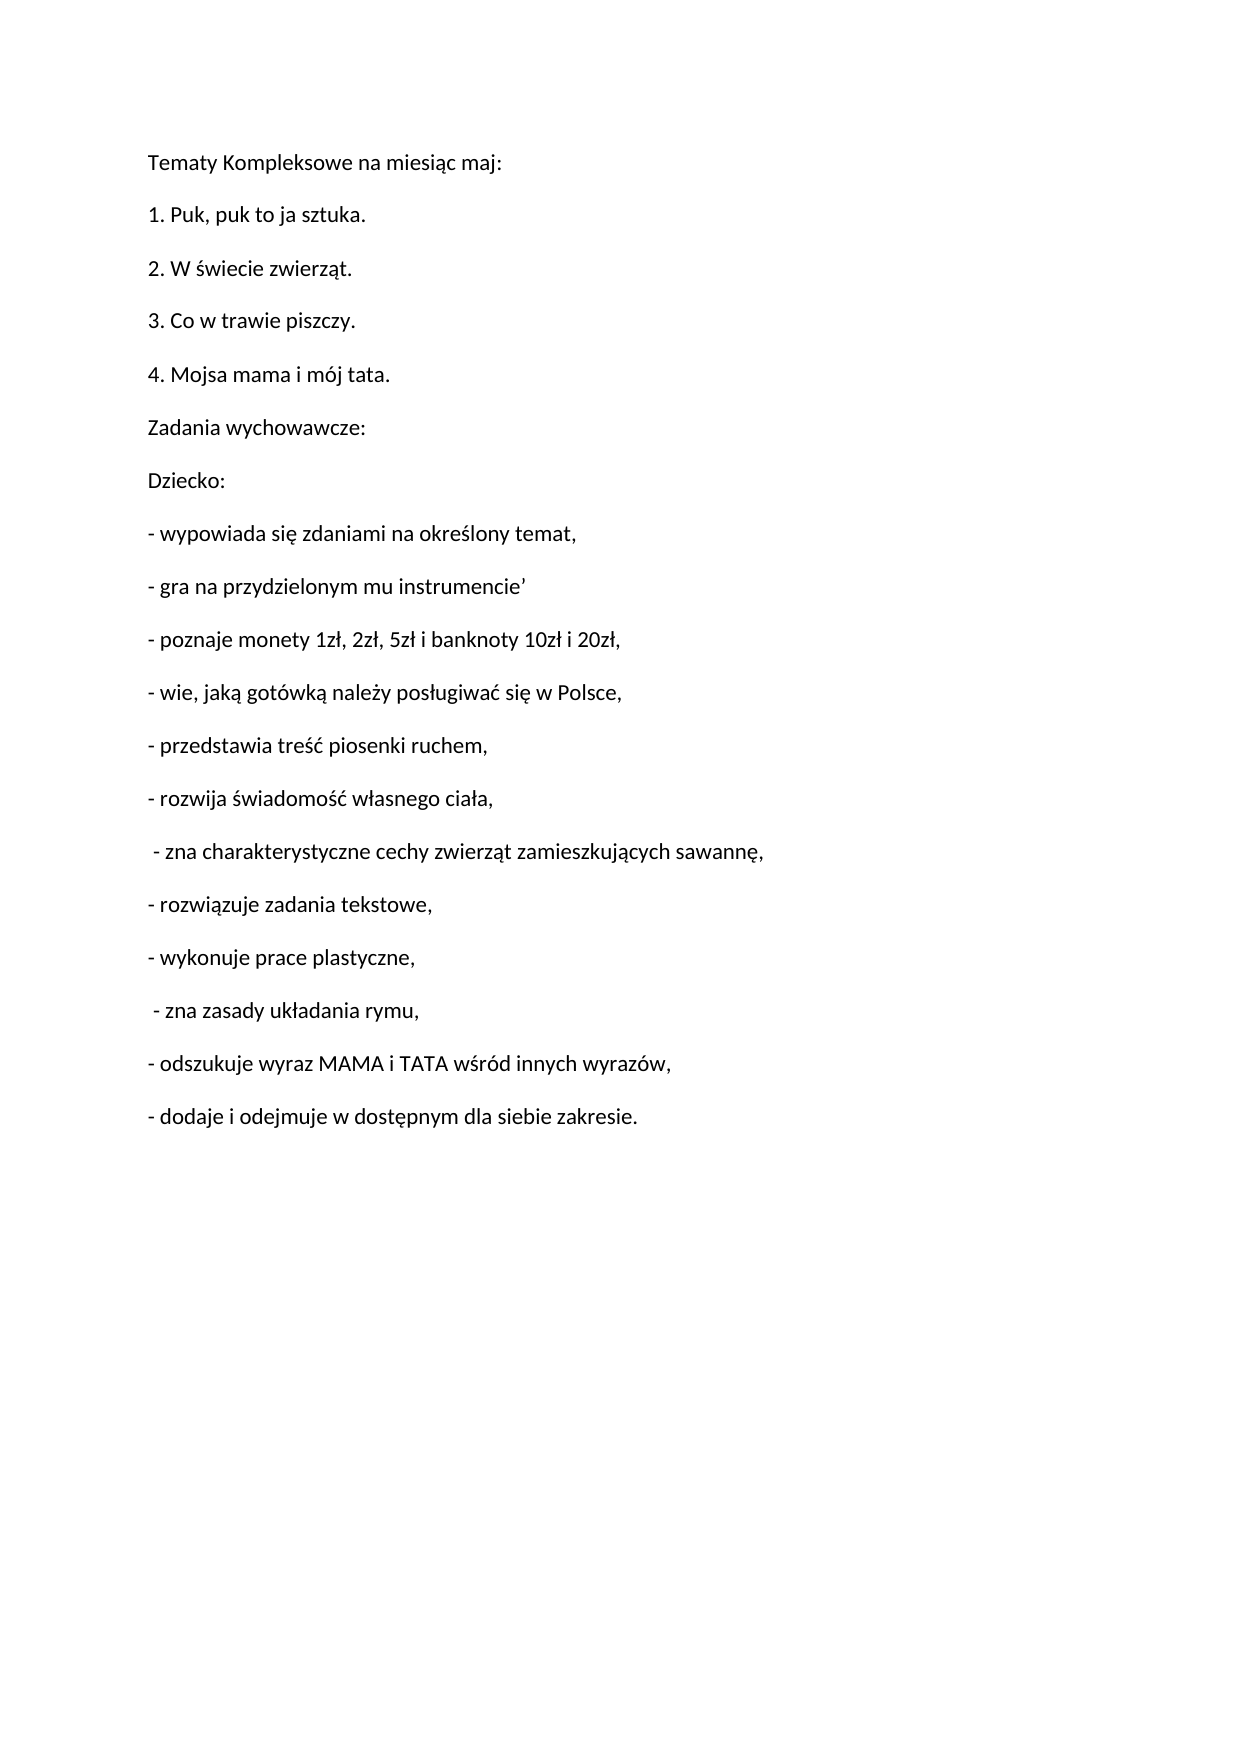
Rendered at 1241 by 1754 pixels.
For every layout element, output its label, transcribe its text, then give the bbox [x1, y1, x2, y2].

text 2. W świecie zwierząt. [148, 254, 1093, 282]
text - gra na przydzielonym mu instrumencie’ [148, 572, 1093, 600]
text - wykonuje prace plastyczne, [148, 943, 1093, 971]
text Dziecko: [148, 466, 1093, 494]
text - dodaje i odejmuje w dostępnym dla siebie zakresie. [148, 1102, 1093, 1130]
text Zadania wychowawcze: [148, 413, 1093, 441]
text - przedstawia treść piosenki ruchem, [148, 731, 1093, 759]
text - odszukuje wyraz MAMA i TATA wśród innych wyrazów, [148, 1049, 1093, 1077]
text Tematy Kompleksowe na miesiąc maj: [148, 148, 1093, 176]
text 3. Co w trawie piszczy. [148, 307, 1093, 335]
text - zna charakterystyczne cechy zwierząt zamieszkujących sawannę, [148, 837, 1093, 865]
text - wie, jaką gotówką należy posługiwać się w Polsce, [148, 678, 1093, 706]
text 4. Mojsa mama i mój tata. [148, 360, 1093, 388]
text - rozwija świadomość własnego ciała, [148, 784, 1093, 812]
text - wypowiada się zdaniami na określony temat, [148, 519, 1093, 547]
text - zna zasady układania rymu, [148, 996, 1093, 1024]
text - rozwiązuje zadania tekstowe, [148, 890, 1093, 918]
text - poznaje monety 1zł, 2zł, 5zł i banknoty 10zł i 20zł, [148, 625, 1093, 653]
text 1. Puk, puk to ja sztuka. [148, 201, 1093, 229]
